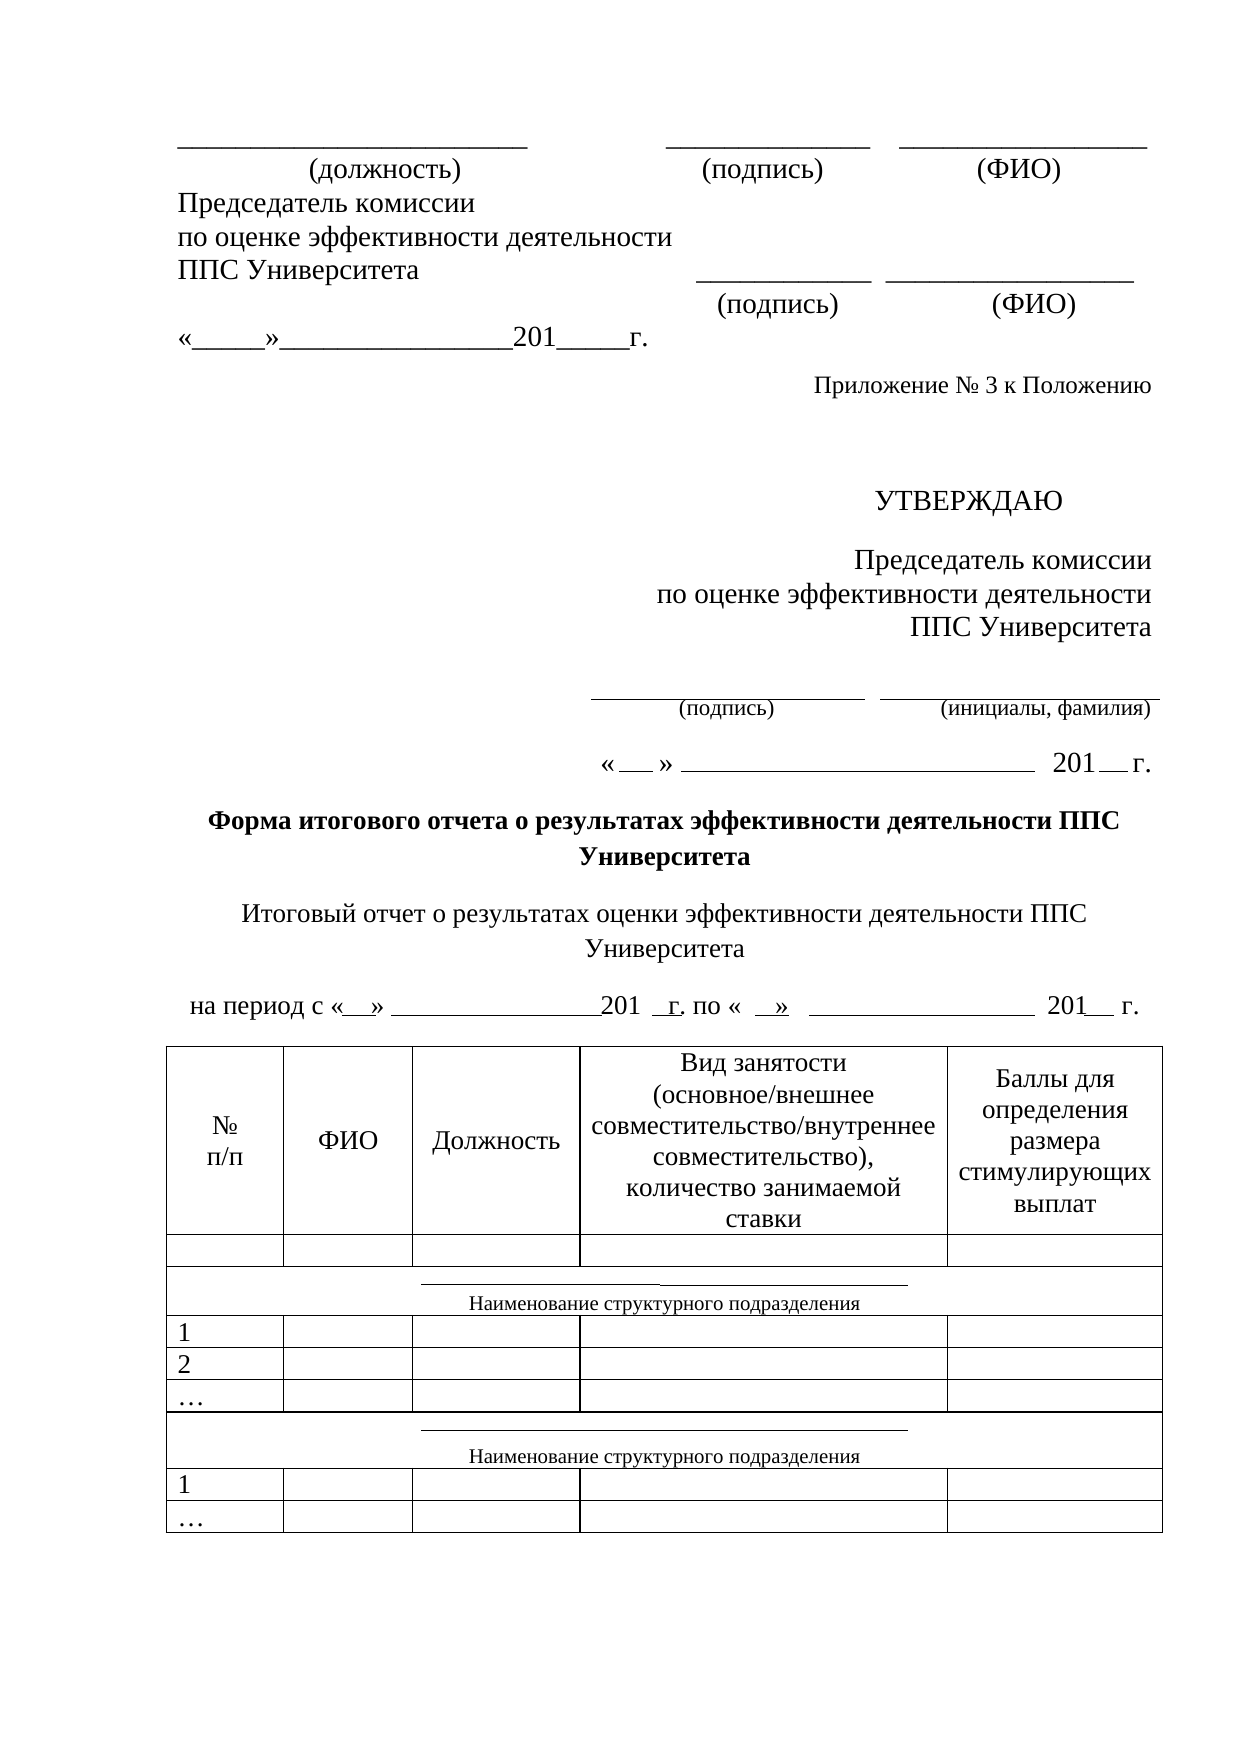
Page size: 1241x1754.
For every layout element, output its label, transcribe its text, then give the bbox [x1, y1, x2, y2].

table_cell [284, 1469, 412, 1500]
table_header ФИО [284, 1047, 412, 1233]
text по оценке эффективности деятельности [177, 576, 1152, 609]
table_cell [581, 1501, 947, 1532]
table_cell Наименование структурного подразделения [167, 1267, 1162, 1315]
text УТВЕРЖДАЮ [177, 483, 1063, 516]
table_cell [284, 1380, 412, 1411]
text по оценке эффективности деятельности [177, 219, 1152, 252]
table_cell [581, 1235, 947, 1266]
text (подпись) (инициалы, фамилия) [177, 694, 1152, 720]
table_cell [581, 1469, 947, 1500]
table_cell [284, 1316, 412, 1347]
table_cell … [167, 1501, 283, 1532]
table_cell [581, 1316, 947, 1347]
table_header № п/п [167, 1047, 283, 1233]
table_cell 2 [167, 1348, 283, 1379]
table_cell [948, 1380, 1162, 1411]
text Председатель комиссии [177, 185, 1152, 219]
table_cell [948, 1316, 1162, 1347]
table_cell [948, 1469, 1162, 1500]
text (подпись) (ФИО) [177, 286, 1152, 319]
table_header Баллы для определения размера стимулирующих выплат [948, 1047, 1162, 1233]
table_cell [284, 1501, 412, 1532]
text Форма итогового отчета о результатах эффективности деятельности ППС Университета [177, 804, 1152, 871]
table_cell Наименование структурного подразделения [167, 1413, 1162, 1468]
table_cell 1 [167, 1316, 283, 1347]
table_cell 1 [167, 1469, 283, 1500]
text (должность) (подпись) (ФИО) [177, 152, 1152, 185]
table_header Вид занятости (основное/внешнее совместительство/внутреннее совместительство), количество занимаемой ставки [581, 1047, 947, 1233]
table_cell … [167, 1380, 283, 1411]
text ППС Университета [177, 609, 1152, 643]
table_cell [413, 1380, 579, 1411]
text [177, 118, 1152, 152]
table_cell [413, 1469, 579, 1500]
table_cell [284, 1348, 412, 1379]
table_cell [284, 1235, 412, 1266]
text Приложение № 3 к Положению [177, 370, 1152, 398]
table_cell [948, 1235, 1162, 1266]
table_header Должность [413, 1047, 579, 1233]
table_cell [948, 1501, 1162, 1532]
table_cell [413, 1501, 579, 1532]
table_cell [167, 1235, 283, 1266]
table_cell [413, 1235, 579, 1266]
table_cell [581, 1380, 947, 1411]
table_cell [413, 1348, 579, 1379]
text Итоговый отчет о результатах оценки эффективности деятельности ППС Университета [177, 897, 1152, 963]
table_cell [581, 1348, 947, 1379]
table_cell [948, 1348, 1162, 1379]
table_cell [413, 1316, 579, 1347]
text на период с « » 201 г. по « » 201 г. [177, 989, 1152, 1020]
text « » 201 г. [177, 745, 1152, 778]
text «_____»________________201_____г. [177, 319, 1152, 353]
text Председатель комиссии [177, 542, 1152, 576]
text ППС Университета ____________ _________________ [177, 252, 1152, 286]
